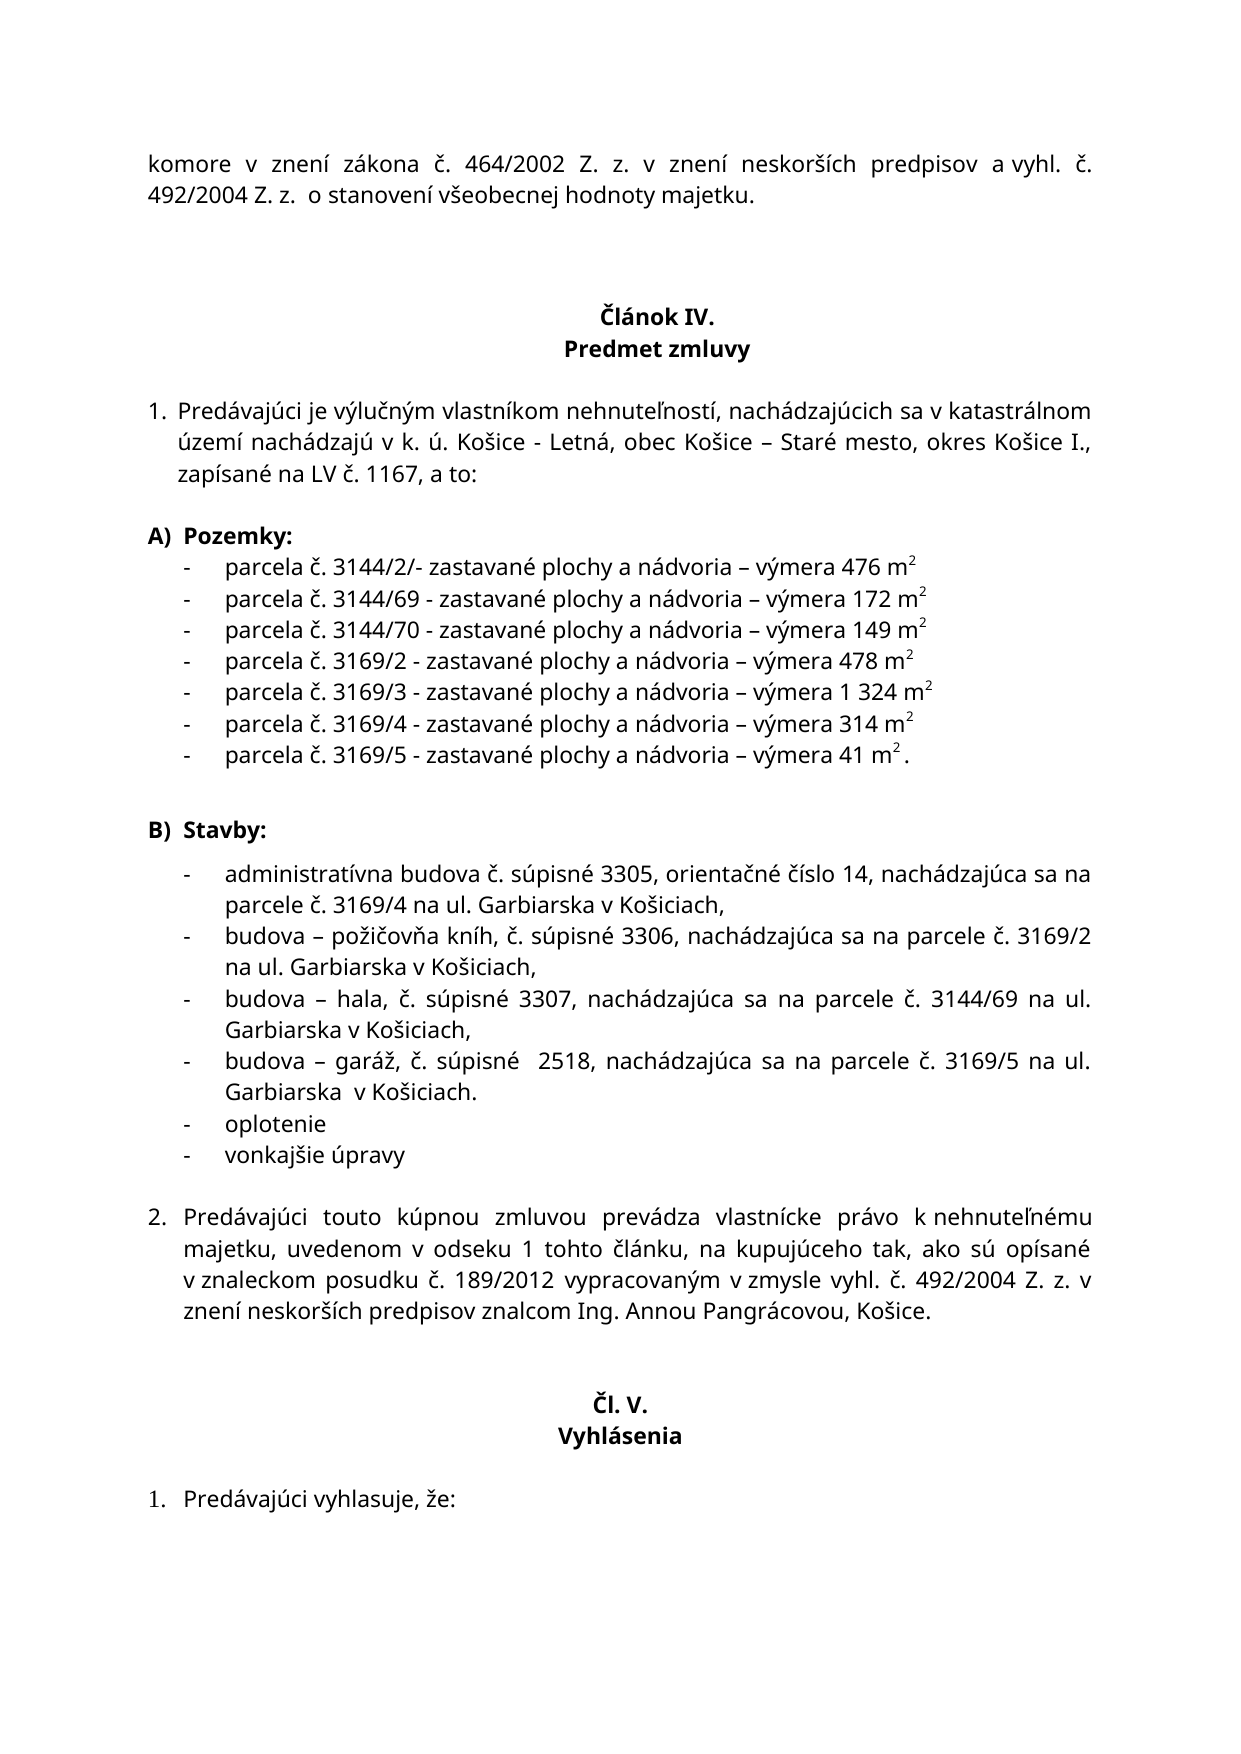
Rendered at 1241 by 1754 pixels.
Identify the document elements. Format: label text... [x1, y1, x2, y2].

list budova – garáž, č. súpisné 2518, nachádzajúca sa na parcele č. 3169/5 na ul. Garbiarska v Košiciach. [183, 1045, 1092, 1108]
list Pozemky: [148, 520, 1092, 551]
list parcela č. 3144/2/- zastavané plochy a nádvoria – výmera 476 m2 [183, 551, 1092, 583]
list parcela č. 3144/69 - zastavané plochy a nádvoria – výmera 172 m2 [183, 583, 1092, 614]
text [148, 148, 1092, 210]
list parcela č. 3169/2 - zastavané plochy a nádvoria – výmera 478 m2 [183, 645, 1092, 676]
list Predávajúci touto kúpnou zmluvou prevádza vlastnícke právo k nehnuteľnému majetku, uvedenom v odseku 1 tohto článku, na kupujúceho tak, ako sú opísané v znaleckom posudku č. 189/2012 vypracovaným v zmysle vyhl. č. 492/2004 Z. z. v znení neskorších predpisov znalcom Ing. Annou Pangrácovou, Košice. [148, 1201, 1092, 1326]
list administratívna budova č. súpisné 3305, orientačné číslo 14, nachádzajúca sa na parcele č. 3169/4 na ul. Garbiarska v Košiciach, [183, 858, 1092, 920]
list Predávajúci je výlučným vlastníkom nehnuteľností, nachádzajúcich sa v katastrálnom území nachádzajú v k. ú. Košice - Letná, obec Košice – Staré mesto, okres Košice I., zapísané na LV č. 1167, a to: [148, 395, 1092, 489]
list budova – požičovňa kníh, č. súpisné 3306, nachádzajúca sa na parcele č. 3169/2 na ul. Garbiarska v Košiciach, [183, 920, 1092, 983]
list oplotenie [183, 1108, 1092, 1139]
subtitle Predmet zmluvy [148, 333, 1092, 364]
subtitle Čl. V. [148, 1389, 1092, 1420]
list parcela č. 3169/3 - zastavané plochy a nádvoria – výmera 1 324 m2 [183, 676, 1092, 708]
text Vyhlásenia [148, 1420, 1092, 1451]
subtitle Článok IV. [148, 301, 1092, 333]
list Predávajúci vyhlasuje, že: [148, 1483, 1092, 1514]
list budova – hala, č. súpisné 3307, nachádzajúca sa na parcele č. 3144/69 na ul. Garbiarska v Košiciach, [183, 983, 1092, 1045]
list vonkajšie úpravy [183, 1139, 1092, 1170]
list Stavby: [148, 814, 1092, 845]
list parcela č. 3169/4 - zastavané plochy a nádvoria – výmera 314 m2 [183, 708, 1092, 739]
list parcela č. 3169/5 - zastavané plochy a nádvoria – výmera 41 m2 . [183, 739, 1092, 770]
list parcela č. 3144/70 - zastavané plochy a nádvoria – výmera 149 m2 [183, 614, 1092, 645]
